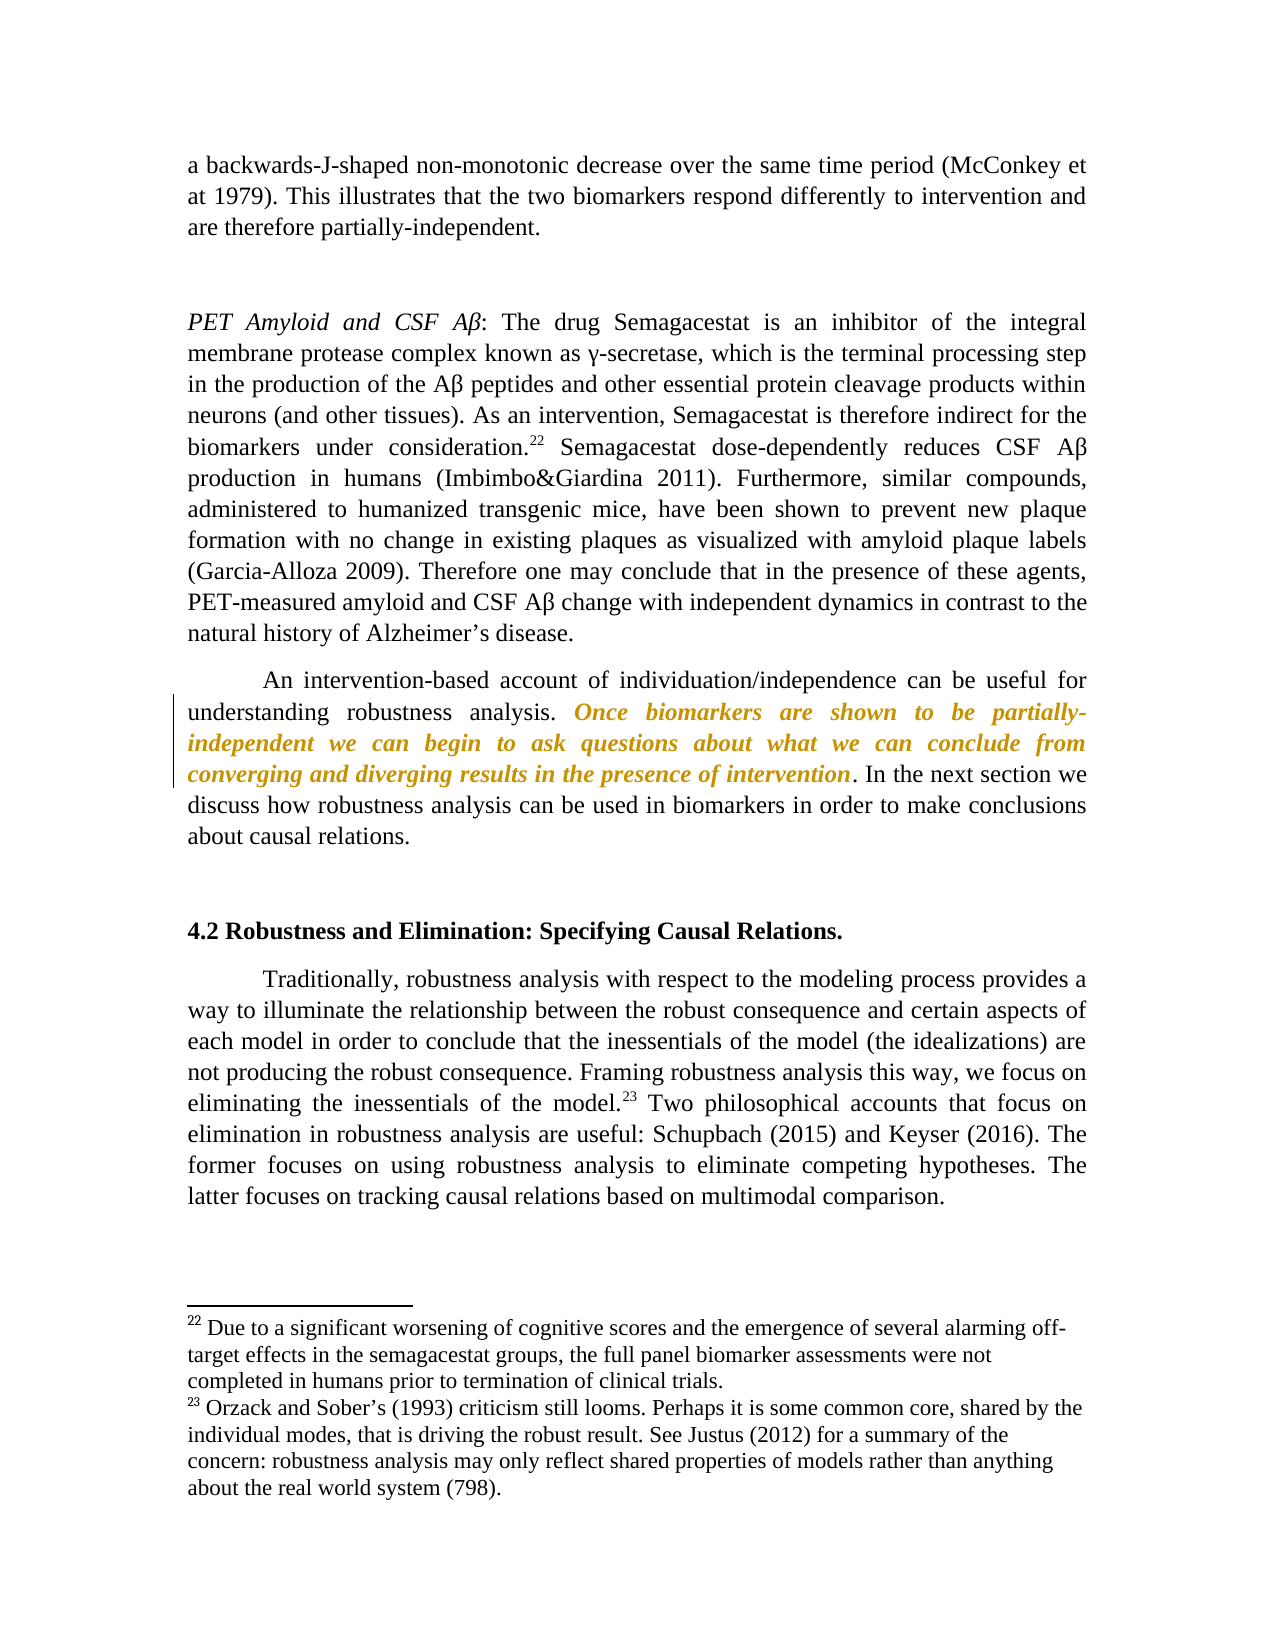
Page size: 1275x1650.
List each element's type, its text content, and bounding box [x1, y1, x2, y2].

text 4.2 Robustness and Elimination: Specifying Causal Relations. [187, 916, 1087, 945]
text PET Amyloid and CSF Aβ: The drug Semagacestat is an inhibitor of the integral membrane protease complex known as γ-secretase, which is the terminal processing step in the production of the Aβ peptides and other essential protein cleavage products within neurons (and other tissues). As an intervention, Semagacestat is therefore indirect for the biomarkers under consideration. Semagacestat dose-dependently reduces CSF Aβ production in humans (Imbimbo&Giardina 2011). Furthermore, similar compounds, administered to humanized transgenic mice, have been shown to prevent new plaque formation with no change in existing plaques as visualized with amyloid plaque labels (Garcia-Alloza 2009). Therefore one may conclude that in the presence of these agents, PET-measured amyloid and CSF Aβ change with independent dynamics in contrast to the natural history of Alzheimer’s disease. [187, 307, 1087, 647]
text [187, 150, 1087, 241]
text An intervention-based account of individuation/independence can be useful for understanding robustness analysis. Once biomarkers are shown to be partially-independent we can begin to ask questions about what we can conclude from converging and diverging results in the presence of intervention. In the next section we discuss how robustness analysis can be used in biomarkers in order to make conclusions about causal relations. [187, 666, 1087, 849]
text Traditionally, robustness analysis with respect to the modeling process provides a way to illuminate the relationship between the robust consequence and certain aspects of each model in order to conclude that the inessentials of the model (the idealizations) are not producing the robust consequence. Framing robustness analysis this way, we focus on eliminating the inessentials of the model. Two philosophical accounts that focus on elimination in robustness analysis are useful: Schupbach (2015) and Keyser (2016). The former focuses on using robustness analysis to eliminate competing hypotheses. The latter focuses on tracking causal relations based on multimodal comparison. [187, 964, 1087, 1210]
